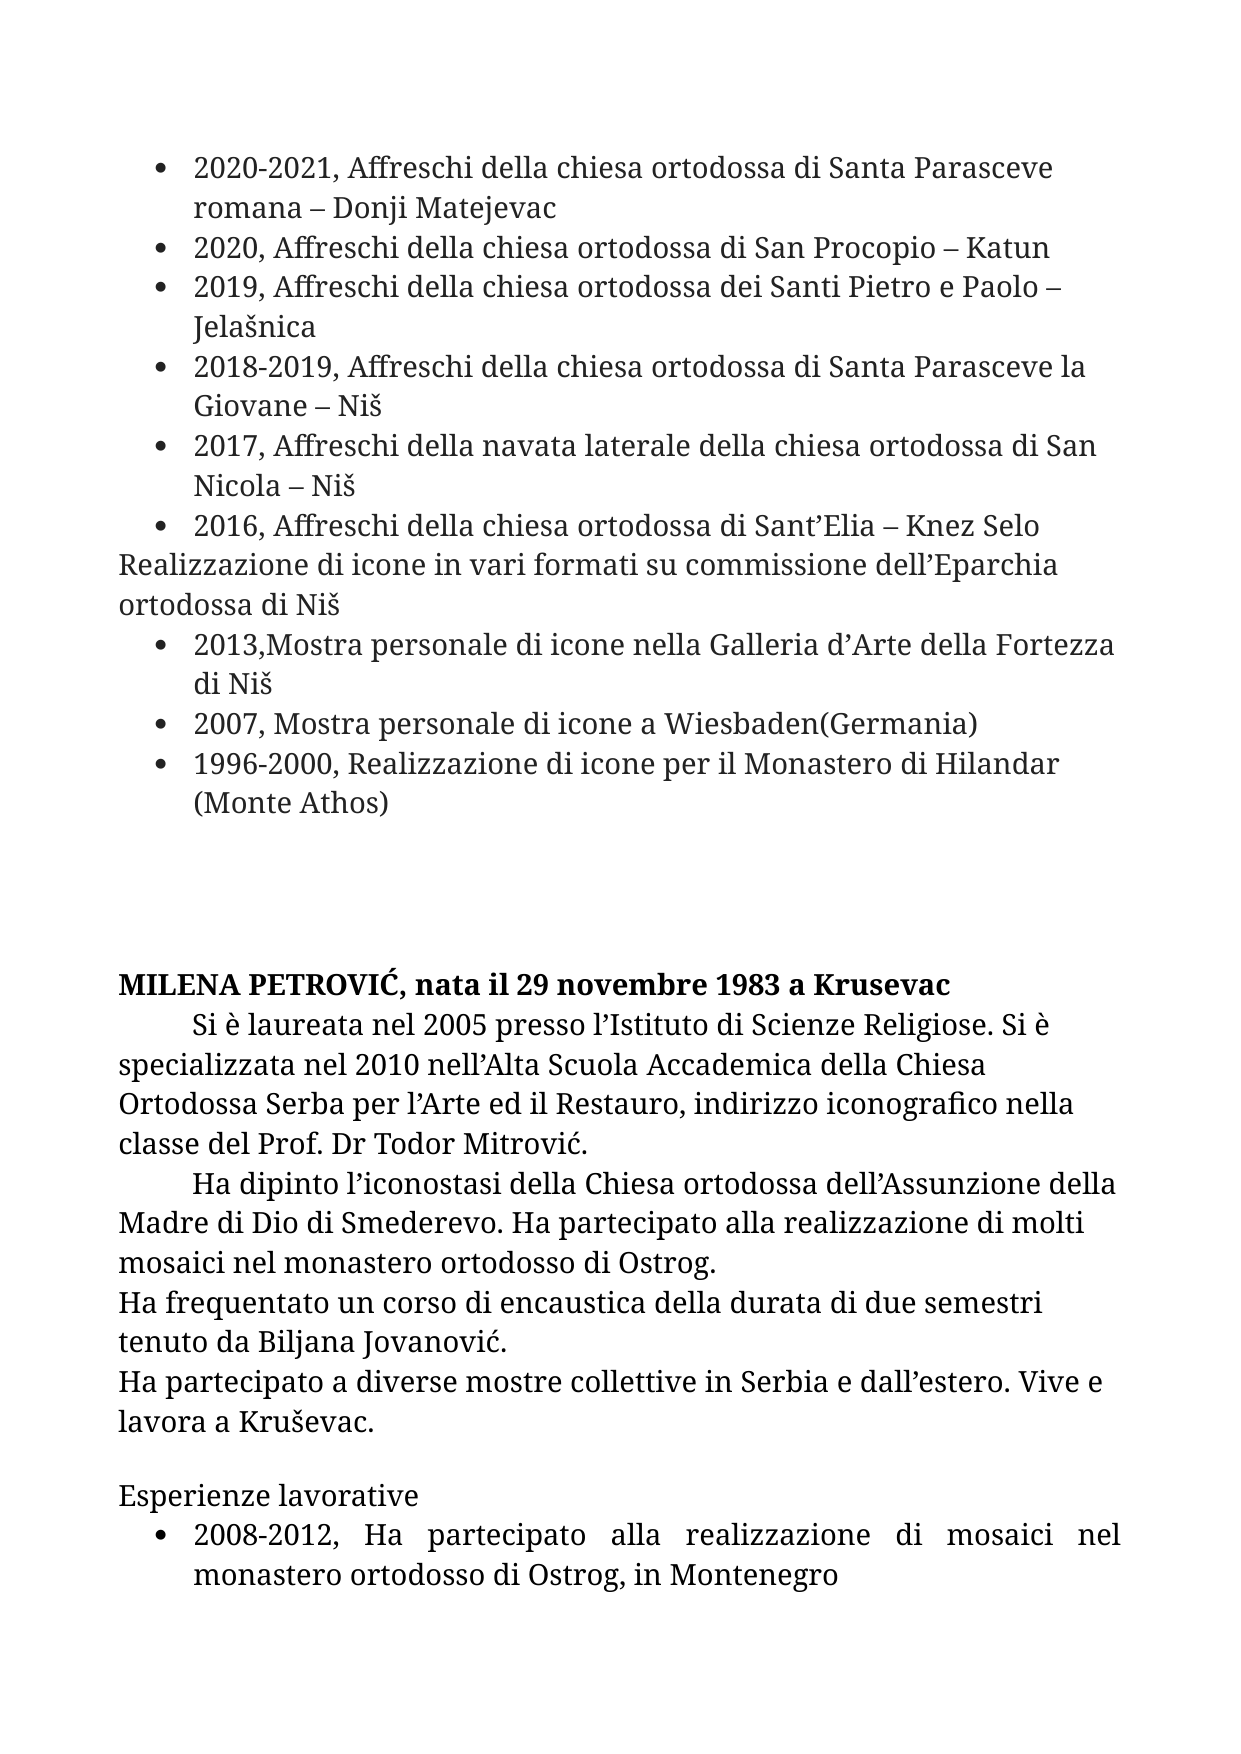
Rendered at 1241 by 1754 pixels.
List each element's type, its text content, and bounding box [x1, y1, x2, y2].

text MILENA PETROVIĆ, nata il 29 novembre 1983 a Krusevac [118, 964, 1122, 1004]
list 2007, Mostra personale di icone a Wiesbaden(Germania) [156, 703, 1122, 743]
text Realizzazione di icone in vari formati su commissione dell’Eparchia ortodossa di Niš [118, 544, 1122, 624]
list 2019, Affreschi della chiesa ortodossa dei Santi Pietro e Paolo – Jelašnica [156, 267, 1122, 346]
text Si è laureata nel 2005 presso l’Istituto di Scienze Religiose. Si è specializzata nel 2010 nell’Alta Scuola Accademica della Chiesa Ortodossa Serba per l’Arte ed il Restauro, indirizzo iconografico nella classe del Prof. Dr Todor Mitrović. [118, 1004, 1122, 1163]
text Ha partecipato a diverse mostre collettive in Serbia e dall’estero. Vive e lavora a Kruševac. [118, 1361, 1122, 1441]
list 2013,Mostra personale di icone nella Galleria d’Arte della Fortezza di Niš [156, 624, 1122, 703]
list 2018-2019, Affreschi della chiesa ortodossa di Santa Parasceve la Giovane – Niš [156, 346, 1122, 425]
list 2008-2012, Ha partecipato alla realizzazione di mosaici nel monastero ortodosso di Ostrog, in Montenegro [156, 1514, 1122, 1594]
list 2017, Affreschi della navata laterale della chiesa ortodossa di San Nicola – Niš [156, 425, 1122, 505]
text Ha frequentato un corso di encaustica della durata di due semestri tenuto da Biljana Jovanović. [118, 1282, 1122, 1361]
text Ha dipinto l’iconostasi della Chiesa ortodossa dell’Assunzione della Madre di Dio di Smederevo. Ha partecipato alla realizzazione di molti mosaici nel monastero ortodosso di Ostrog. [118, 1163, 1122, 1282]
text Esperienze lavorative [118, 1475, 1122, 1514]
list 2016, Affreschi della chiesa ortodossa di Sant’Elia – Knez Selo [156, 505, 1122, 544]
list 2020-2021, Affreschi della chiesa ortodossa di Santa Parasceve romana – Donji Matejevac [156, 148, 1122, 227]
list 1996-2000, Realizzazione di icone per il Monastero di Hilandar (Monte Athos) [156, 743, 1122, 822]
list 2020, Affreschi della chiesa ortodossa di San Procopio – Katun [156, 227, 1122, 267]
